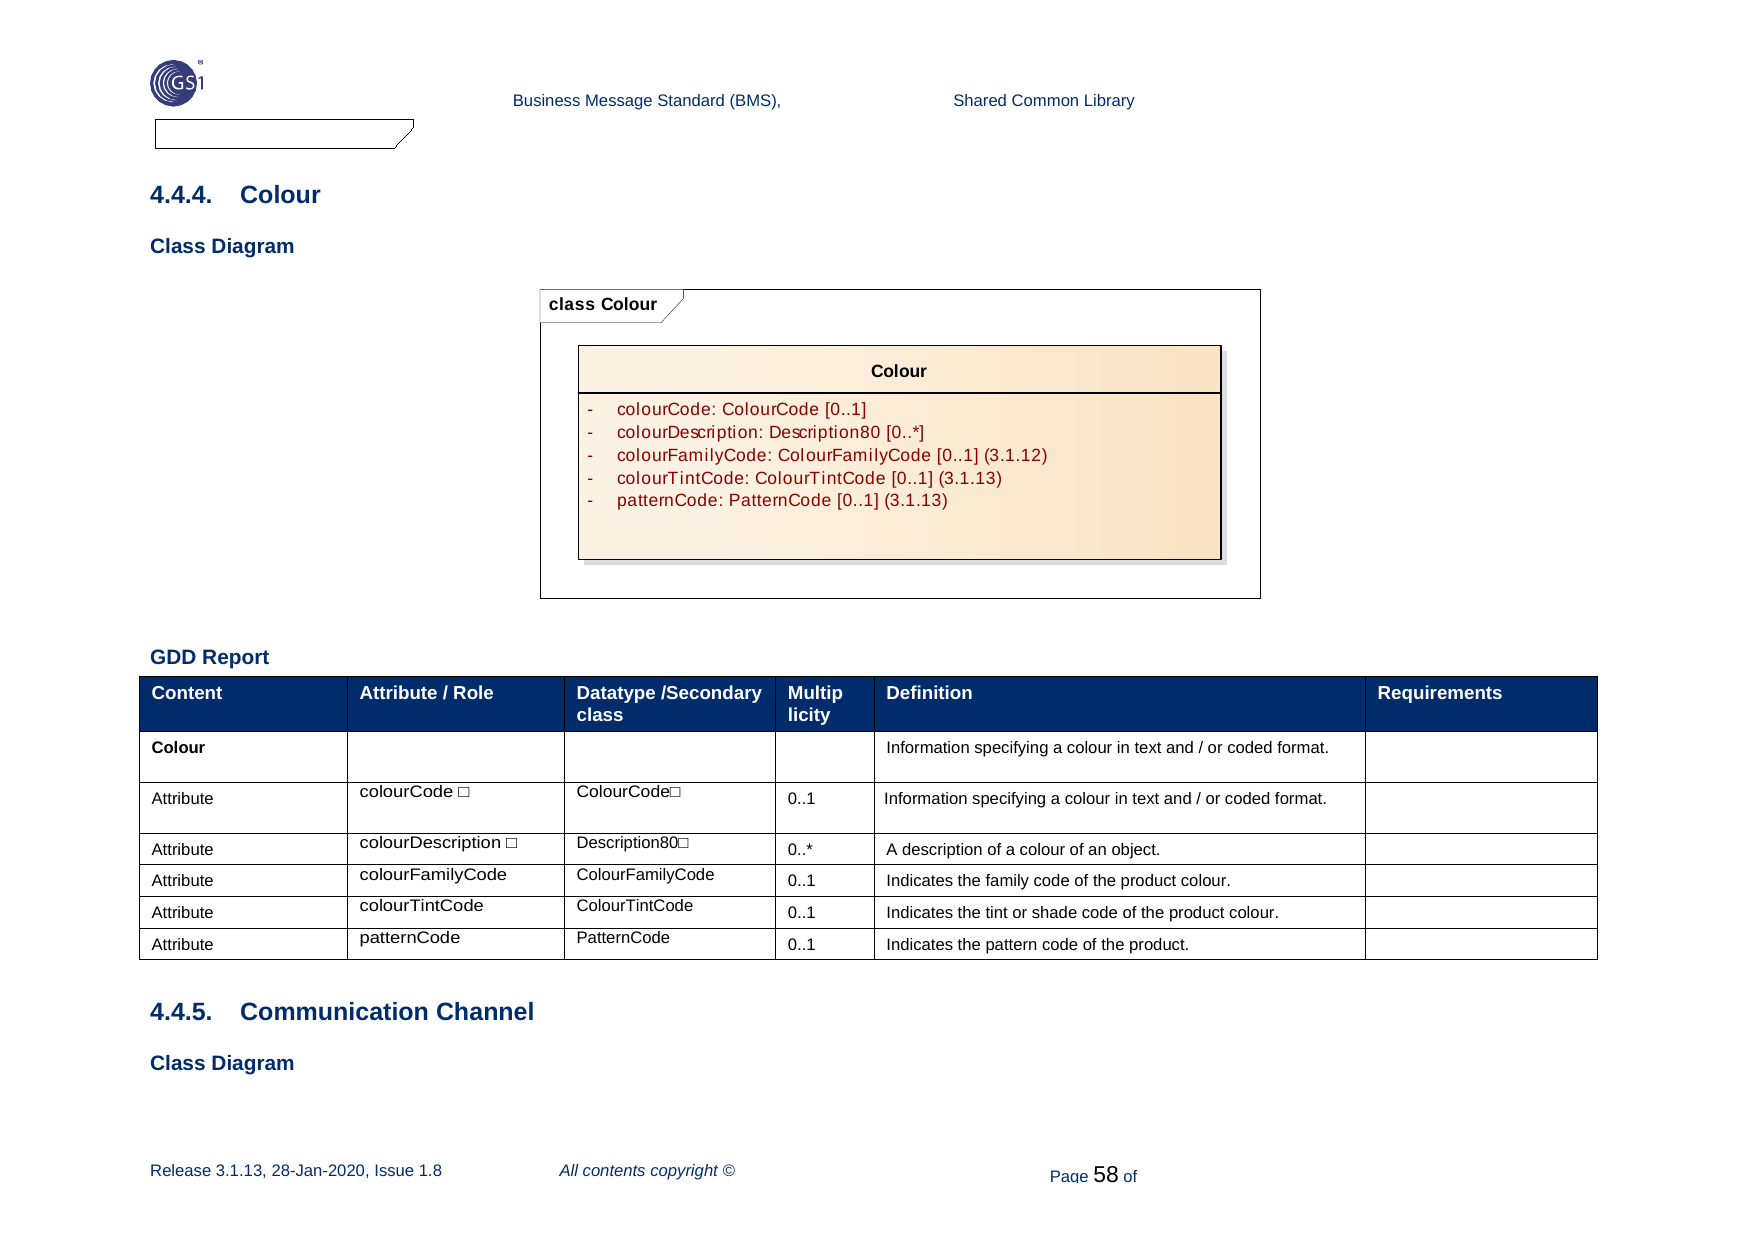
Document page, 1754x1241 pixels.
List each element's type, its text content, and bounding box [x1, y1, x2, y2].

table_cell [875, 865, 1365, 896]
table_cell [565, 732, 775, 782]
subtitle Colour [150, 181, 1673, 209]
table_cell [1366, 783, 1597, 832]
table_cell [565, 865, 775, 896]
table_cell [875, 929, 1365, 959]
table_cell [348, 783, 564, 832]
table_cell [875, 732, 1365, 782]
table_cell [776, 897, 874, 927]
subtitle Class Diagram [150, 1051, 1673, 1075]
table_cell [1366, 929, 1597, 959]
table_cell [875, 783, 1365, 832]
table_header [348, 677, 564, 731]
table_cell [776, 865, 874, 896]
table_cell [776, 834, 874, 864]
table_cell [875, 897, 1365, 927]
subtitle GDD Report [150, 645, 1673, 669]
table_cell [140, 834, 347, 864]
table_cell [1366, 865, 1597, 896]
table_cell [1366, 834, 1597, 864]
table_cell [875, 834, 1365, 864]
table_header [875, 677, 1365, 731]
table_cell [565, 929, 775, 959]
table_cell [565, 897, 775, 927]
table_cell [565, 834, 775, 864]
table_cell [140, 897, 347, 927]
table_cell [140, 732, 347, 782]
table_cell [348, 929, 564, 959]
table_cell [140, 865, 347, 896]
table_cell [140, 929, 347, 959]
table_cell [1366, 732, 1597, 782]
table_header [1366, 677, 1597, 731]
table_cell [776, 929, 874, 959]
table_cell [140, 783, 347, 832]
subtitle Communication Channel [150, 997, 1673, 1026]
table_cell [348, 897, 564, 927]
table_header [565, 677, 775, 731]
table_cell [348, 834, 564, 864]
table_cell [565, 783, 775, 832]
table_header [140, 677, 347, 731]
subtitle Class Diagram [150, 234, 1673, 258]
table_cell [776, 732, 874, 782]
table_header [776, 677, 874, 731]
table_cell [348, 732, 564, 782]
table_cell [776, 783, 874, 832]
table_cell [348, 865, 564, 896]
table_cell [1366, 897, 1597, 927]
